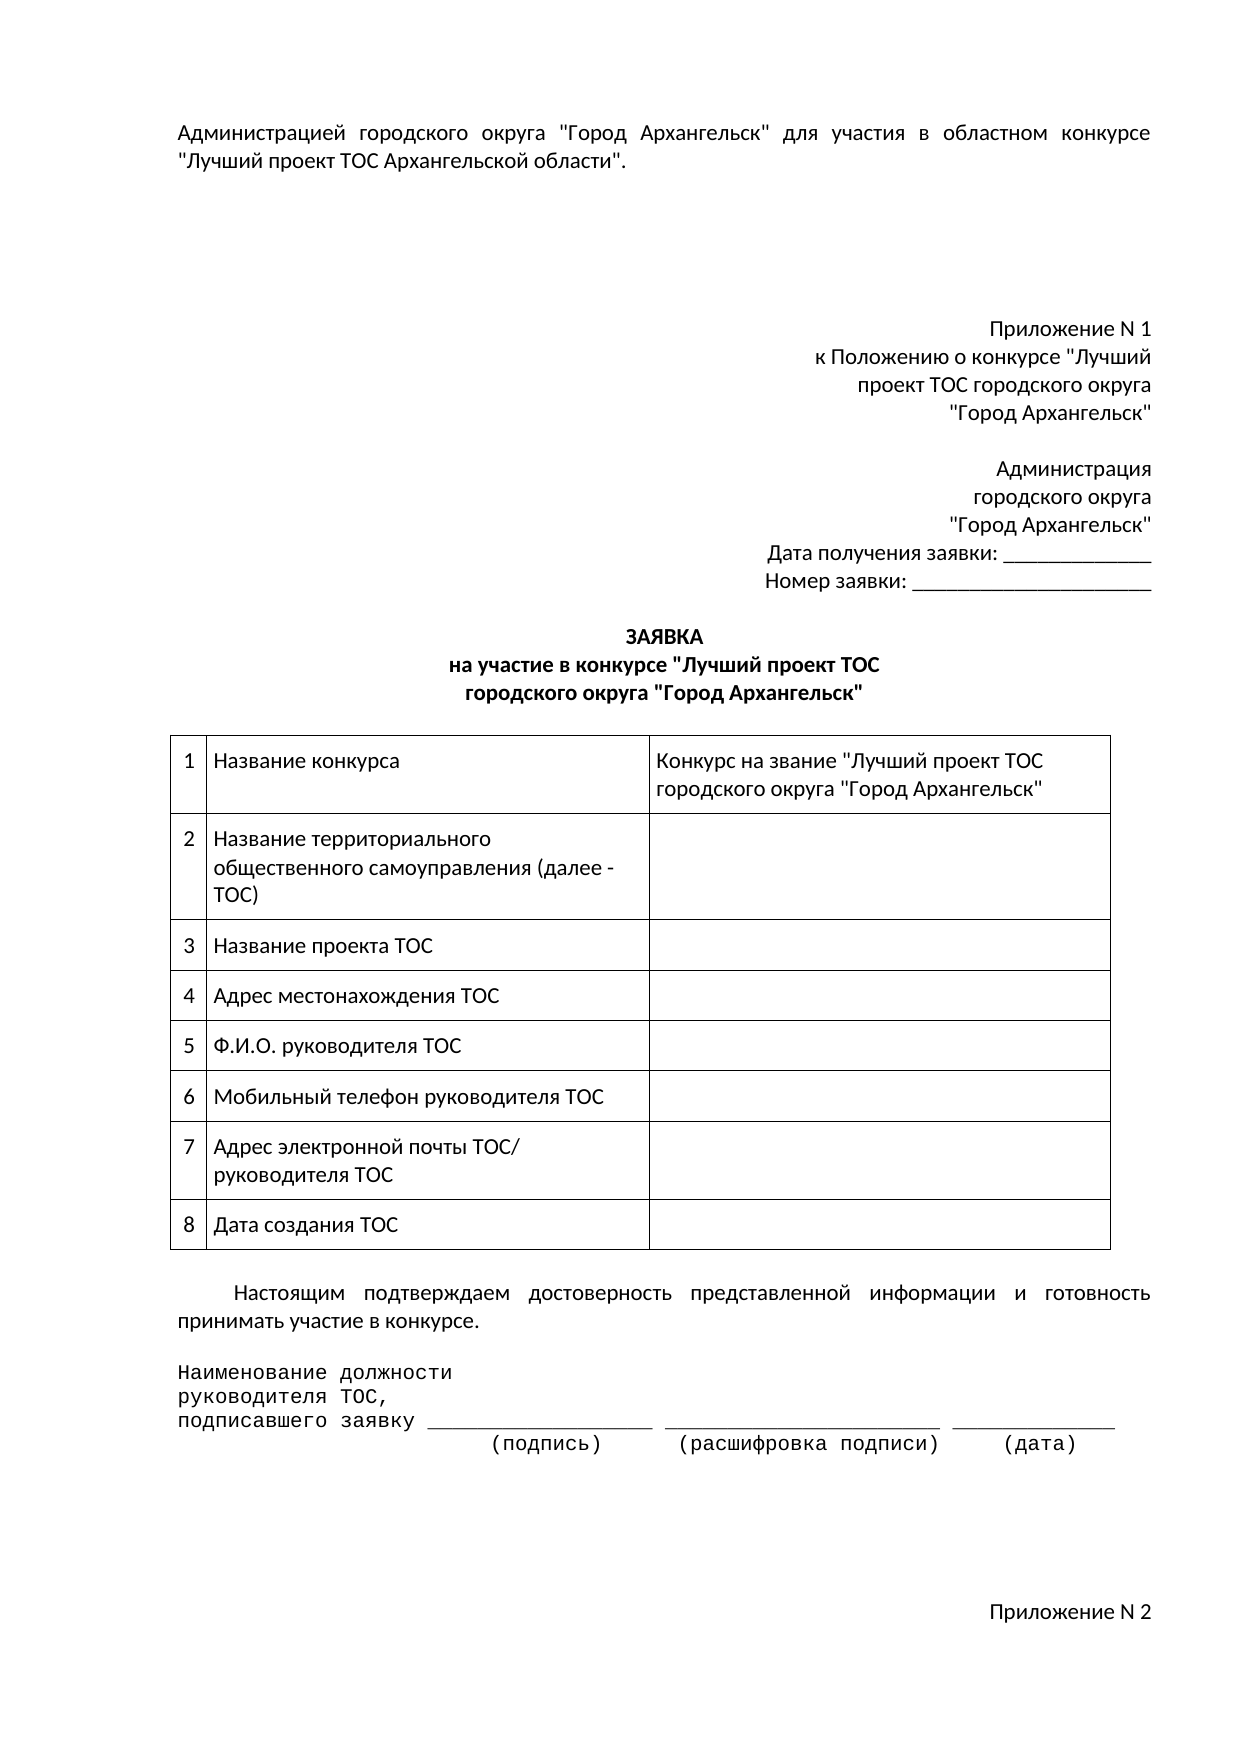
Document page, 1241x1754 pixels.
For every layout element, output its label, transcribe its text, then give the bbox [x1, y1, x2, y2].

table_cell [650, 1071, 1110, 1121]
table_cell 4 [171, 971, 206, 1020]
text Приложение N 2 [177, 1597, 1152, 1625]
table_cell [650, 1200, 1110, 1249]
table_cell [650, 920, 1110, 969]
text Наименование должности [177, 1362, 1152, 1386]
text "Город Архангельск" [177, 510, 1152, 538]
table_cell Дата создания ТОС [207, 1200, 649, 1249]
text подписавшего заявку __________________ ______________________ _____________ [177, 1409, 1152, 1433]
table_cell [650, 971, 1110, 1020]
text Приложение N 1 [177, 314, 1152, 342]
table_cell Название территориального общественного самоуправления (далее - ТОС) [207, 814, 649, 919]
table_cell Ф.И.О. руководителя ТОС [207, 1021, 649, 1070]
text руководителя ТОС, [177, 1386, 1152, 1409]
text городского округа [177, 482, 1152, 510]
table_cell 2 [171, 814, 206, 919]
table_cell Адрес местонахождения ТОС [207, 971, 649, 1020]
text к Положению о конкурсе "Лучший [177, 342, 1152, 370]
title ЗАЯВКА [177, 622, 1152, 651]
table_cell [650, 814, 1110, 919]
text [177, 118, 1152, 174]
text "Город Архангельск" [177, 398, 1152, 426]
text Настоящим подтверждаем достоверность представленной информации и готовность принимать участие в конкурсе. [177, 1278, 1152, 1334]
text Дата получения заявки: _____________ [177, 538, 1152, 566]
table_cell 5 [171, 1021, 206, 1070]
title на участие в конкурсе "Лучший проект ТОС [177, 651, 1152, 678]
text Администрация [177, 454, 1152, 482]
table_cell [650, 1021, 1110, 1070]
text (подпись) (расшифровка подписи) (дата) [177, 1433, 1152, 1457]
table_cell [650, 1122, 1110, 1199]
table_cell 6 [171, 1071, 206, 1121]
table_header Конкурс на звание "Лучший проект ТОС городского округа "Город Архангельск" [650, 736, 1110, 813]
table_header Название конкурса [207, 736, 649, 813]
table_cell 3 [171, 920, 206, 969]
table_cell Название проекта ТОС [207, 920, 649, 969]
table_cell 8 [171, 1200, 206, 1249]
title городского округа "Город Архангельск" [177, 678, 1152, 707]
table_cell 7 [171, 1122, 206, 1199]
table_header 1 [171, 736, 206, 813]
table_cell Мобильный телефон руководителя ТОС [207, 1071, 649, 1121]
table_cell Адрес электронной почты ТОС/ руководителя ТОС [207, 1122, 649, 1199]
text проект ТОС городского округа [177, 370, 1152, 398]
text Номер заявки: _____________________ [177, 566, 1152, 594]
